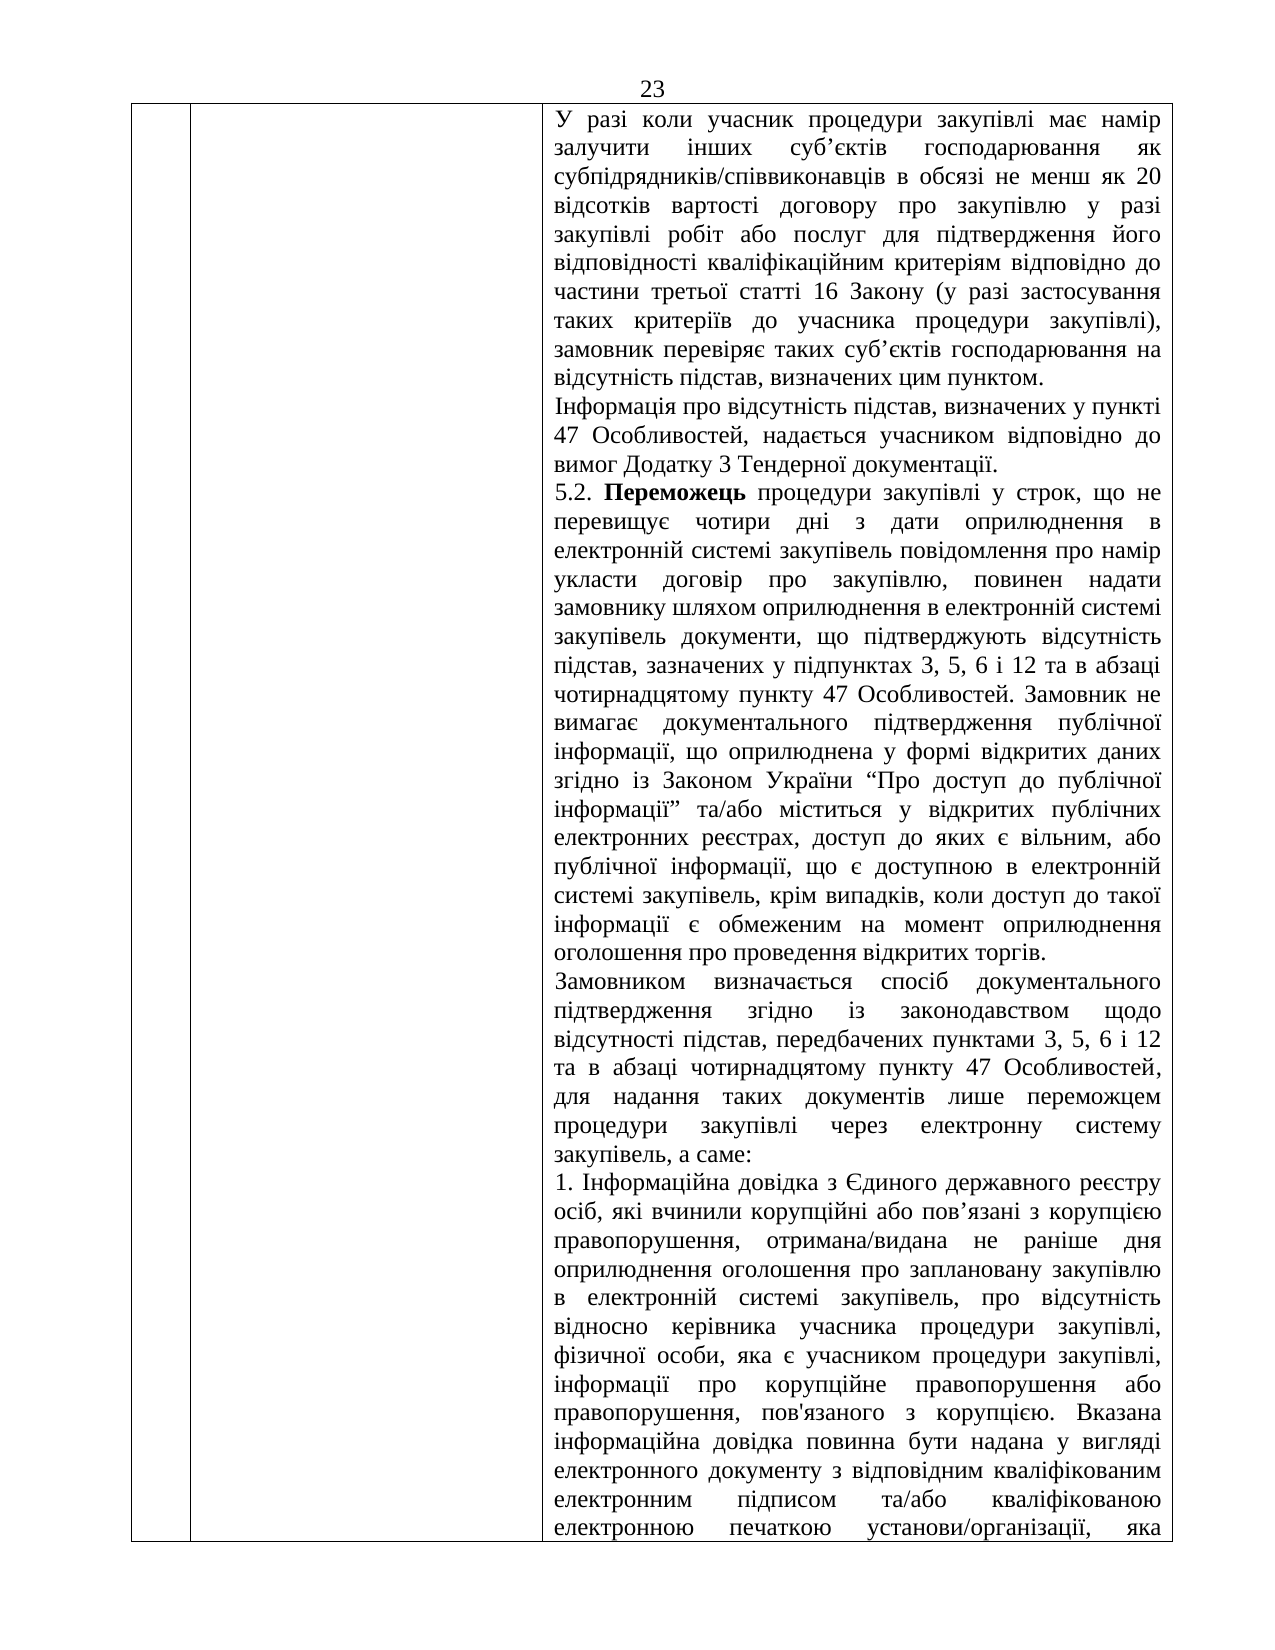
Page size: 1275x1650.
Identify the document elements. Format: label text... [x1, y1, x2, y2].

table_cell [191, 104, 542, 1541]
table_cell 5 [132, 104, 190, 1541]
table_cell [543, 104, 1172, 1541]
